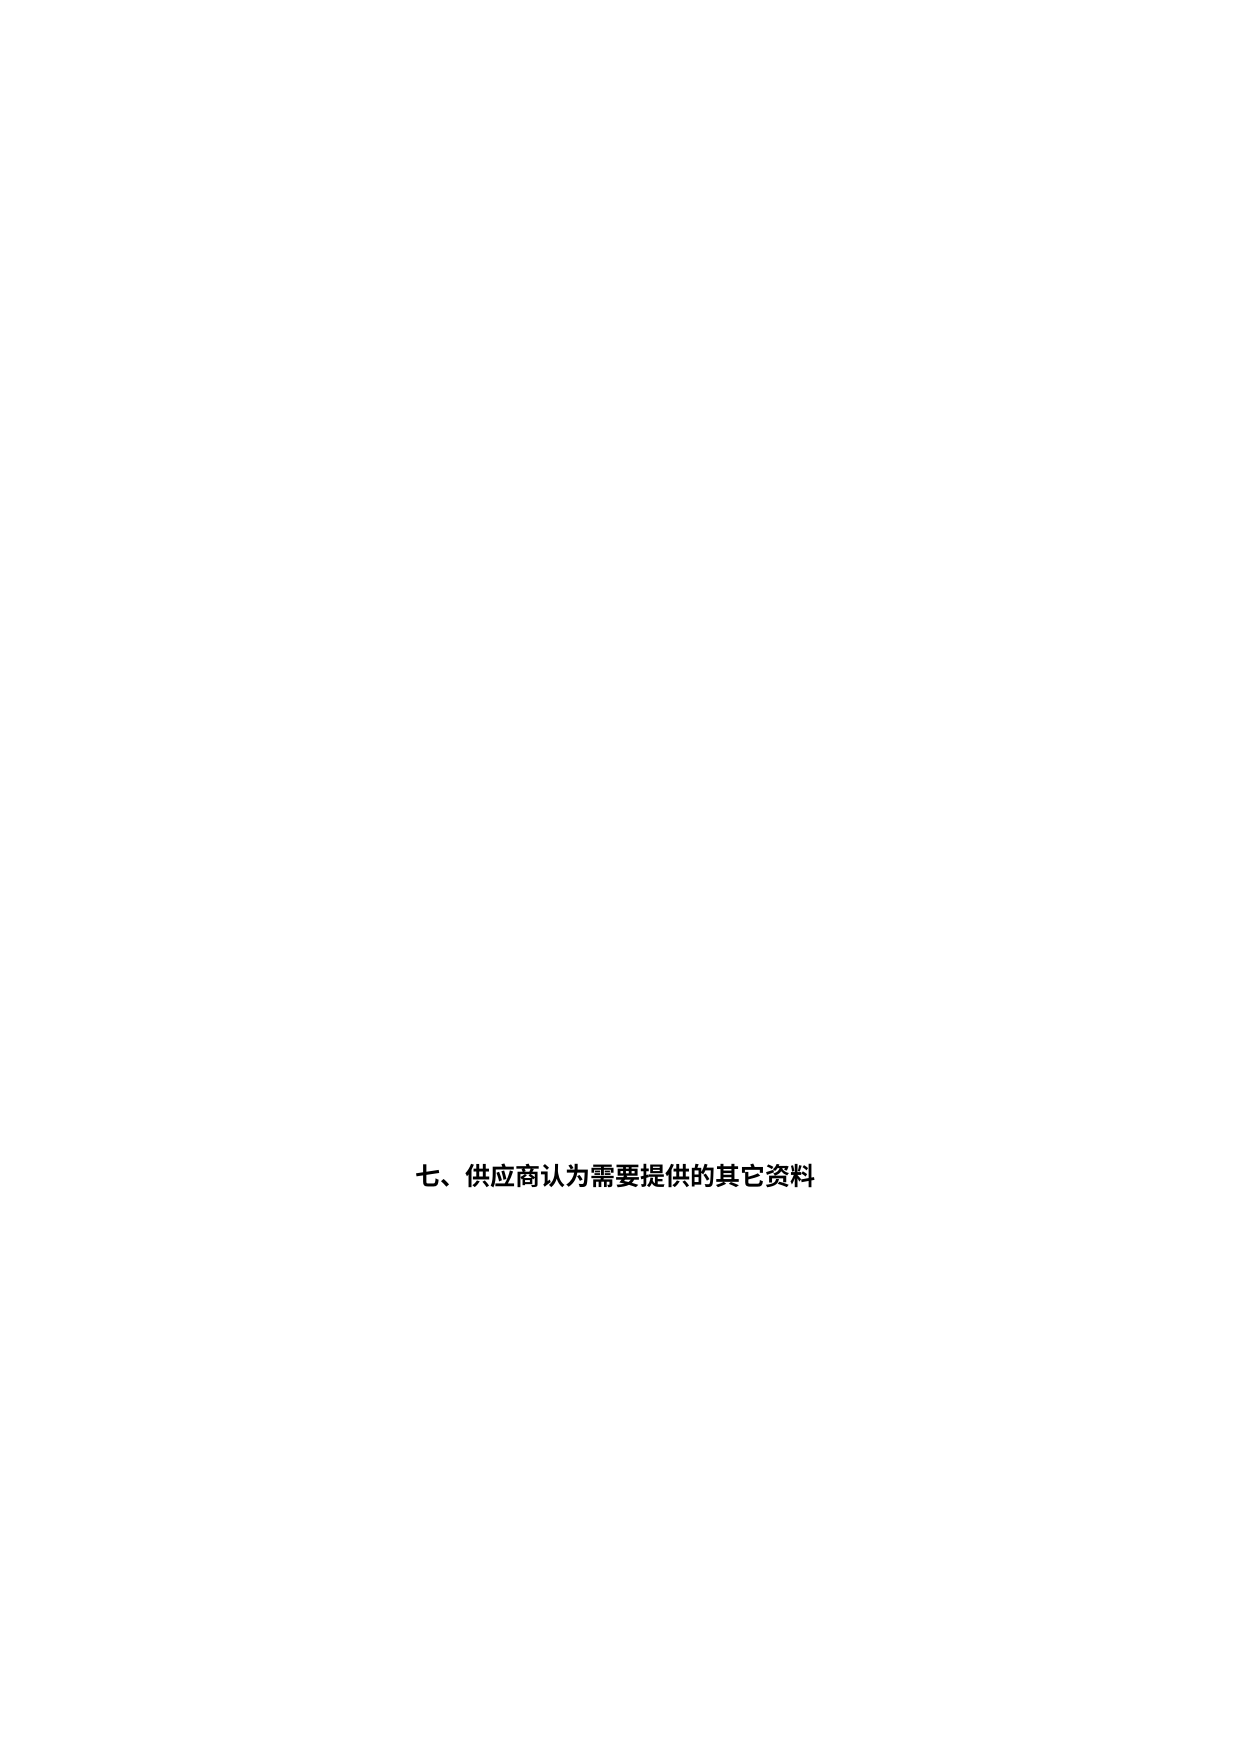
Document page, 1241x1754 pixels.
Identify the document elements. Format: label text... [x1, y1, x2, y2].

text 七、供应商认为需要提供的其它资料 [178, 1156, 1053, 1192]
